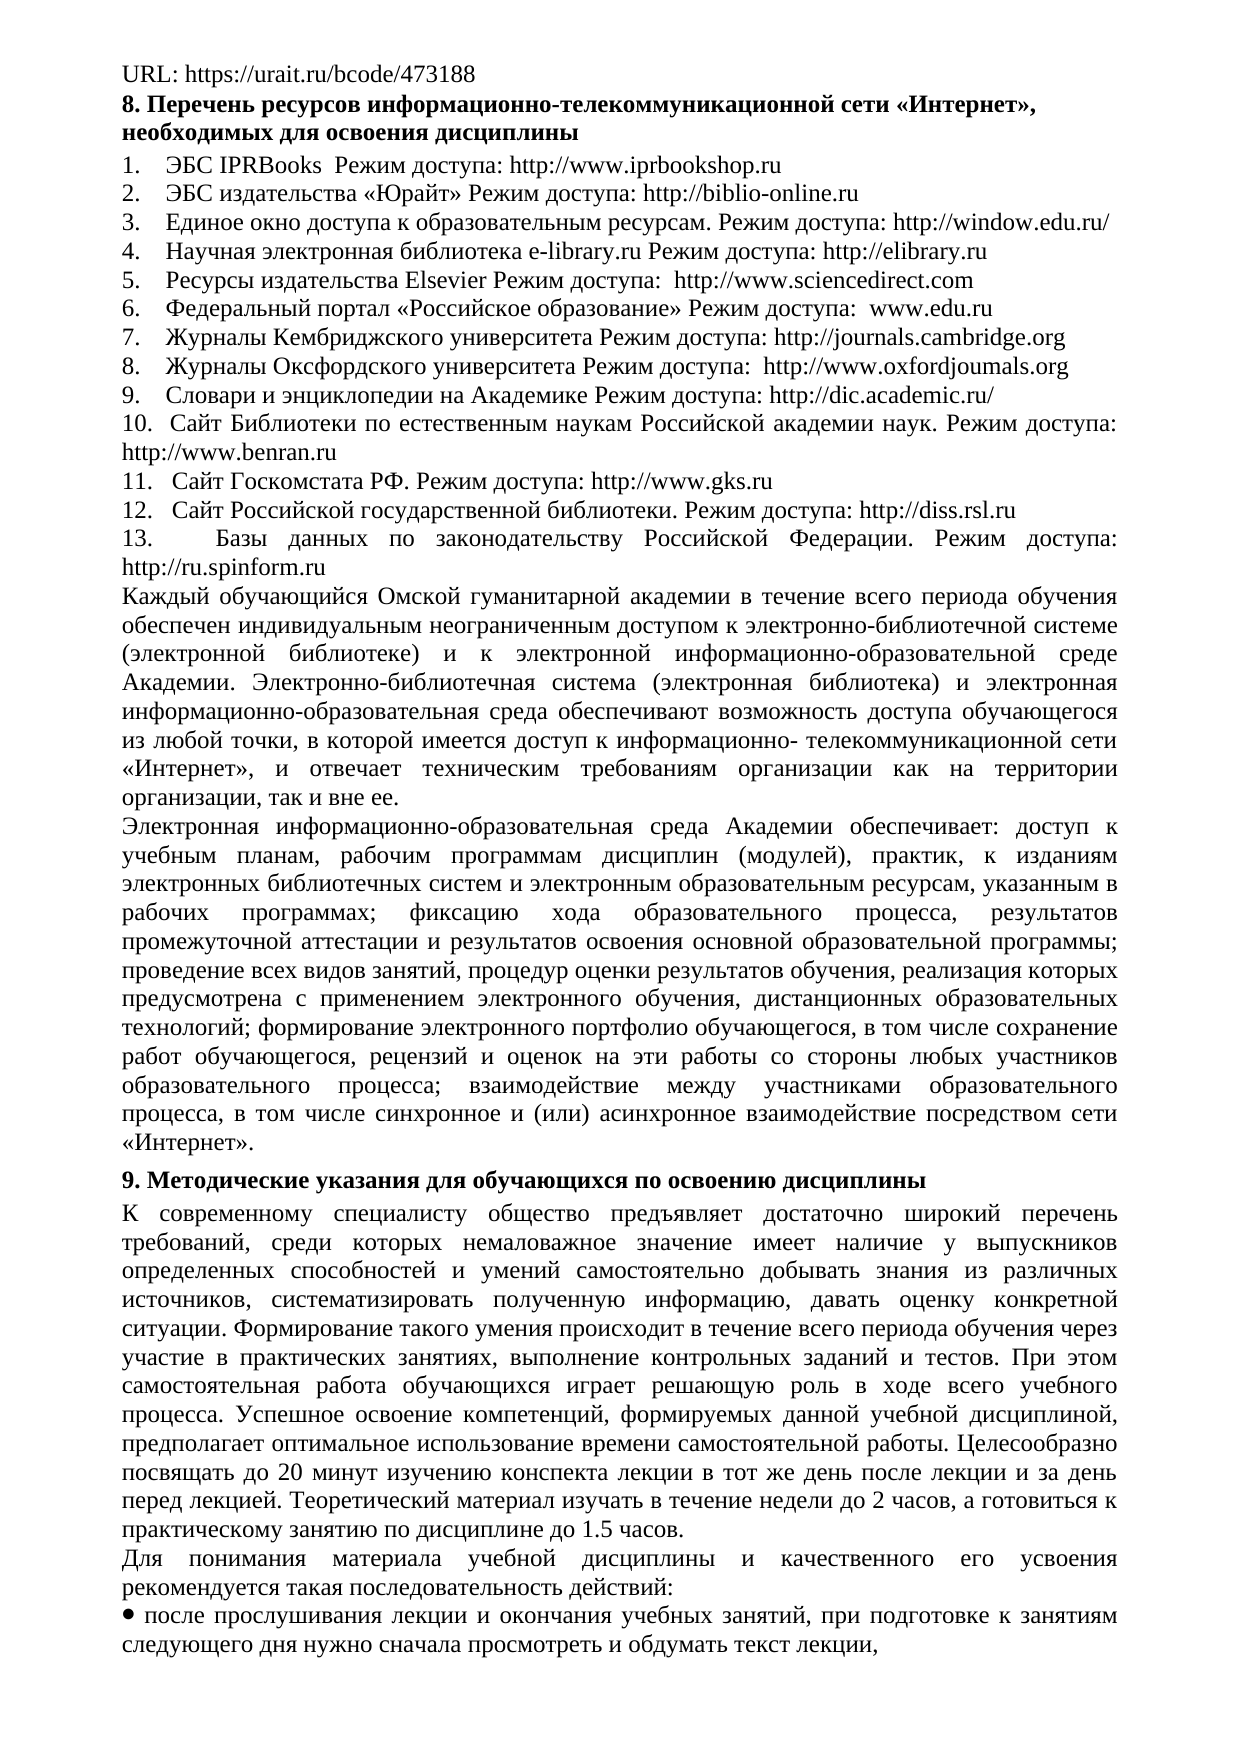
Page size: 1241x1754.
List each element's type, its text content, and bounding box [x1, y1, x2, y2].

table_cell 9. Методические указания для обучающихся по освоению дисциплины [118, 1165, 1122, 1198]
table_cell К современному специалисту общество предъявляет достаточно широкий перечень требований, среди которых немаловажное значение имеет наличие у выпускников определенных способностей и умений самостоятельно добывать знания из различных источников, систематизировать полученную информацию, давать оценку конкретной ситуации. Формирование такого умения происходит в течение всего периода обучения через участие в практических занятиях, выполнение контрольных заданий и тестов. При этом самостоятельная работа обучающихся играет решающую роль в ходе всего учебного процесса. Успешное освоение компетенций, формируемых данной учебной дисциплиной, предполагает оптимальное использование времени самостоятельной работы. Целесообразно посвящать до 20 минут изучению конспекта лекции в тот же день после лекции и за день перед лекцией. Теоретический материал изучать в течение недели до 2 часов, а готовиться к практическому занятию по дисциплине до 1.5 часов. Для понимания материала учебной дисциплины и качественного его усвоения рекомендуется такая последовательность действий: ⦁ после прослушивания лекции и окончания учебных занятий, при подготовке к занятиям следующего дня нужно сначала просмотреть и обдумать текст лекции, [118, 1198, 1122, 1662]
table_cell 1. ЭБС IPRBooks Режим доступа: http://www.iprbookshop.ru 2. ЭБС издательства «Юрайт» Режим доступа: http://biblio-online.ru 3. Единое окно доступа к образовательным ресурсам. Режим доступа: http://window.edu.ru/ 4. Научная электронная библиотека e-library.ru Режим доступа: http://elibrary.ru 5. Ресурсы издательства Elsevier Режим доступа: http://www.sciencedirect.com 6. Федеральный портал «Российское образование» Режим доступа: www.edu.ru 7. Журналы Кембриджского университета Режим доступа: http://journals.cambridge.org 8. Журналы Оксфордского университета Режим доступа: http://www.oxfordjoumals.org 9. Словари и энциклопедии на Академике Режим доступа: http://dic.academic.ru/ 10. Сайт Библиотеки по естественным наукам Российской академии наук. Режим доступа: http://www.benran.ru 11. Сайт Госкомстата РФ. Режим доступа: http://www.gks.ru 12. Сайт Российской государственной библиотеки. Режим доступа: http://diss.rsl.ru 13. Базы данных по законодательству Российской Федерации. Режим доступа: http://ru.spinform.ru Каждый обучающийся Омской гуманитарной академии в течение всего периода обучения обеспечен индивидуальным неограниченным доступом к электронно-библиотечной системе (электронной библиотеке) и к электронной информационно-образовательной среде Академии. Электронно-библиотечная система (электронная библиотека) и электронная информационно-образовательная среда обеспечивают возможность доступа обучающегося из любой точки, в которой имеется доступ к информационно- телекоммуникационной сети «Интернет», и отвечает техническим требованиям организации как на территории организации, так и вне ее. Электронная информационно-образовательная среда Академии обеспечивает: доступ к учебным планам, рабочим программам дисциплин (модулей), практик, к изданиям электронных библиотечных систем и электронным образовательным ресурсам, указанным в рабочих программах; фиксацию хода образовательного процесса, результатов промежуточной аттестации и результатов освоения основной образовательной программы; проведение всех видов занятий, процедур оценки результатов обучения, реализация которых предусмотрена с применением электронного обучения, дистанционных образовательных технологий; формирование электронного портфолио обучающегося, в том числе сохранение работ обучающегося, рецензий и оценок на эти работы со стороны любых участников образовательного процесса; взаимодействие между участниками образовательного процесса, в том числе синхронное и (или) асинхронное взаимодействие посредством сети «Интернет». [118, 150, 1122, 1165]
table_header URL: https://urait.ru/bcode/473188 [118, 59, 1122, 89]
table_cell 8. Перечень ресурсов информационно-телекоммуникационной сети «Интернет», необходимых для освоения дисциплины [118, 89, 1122, 150]
